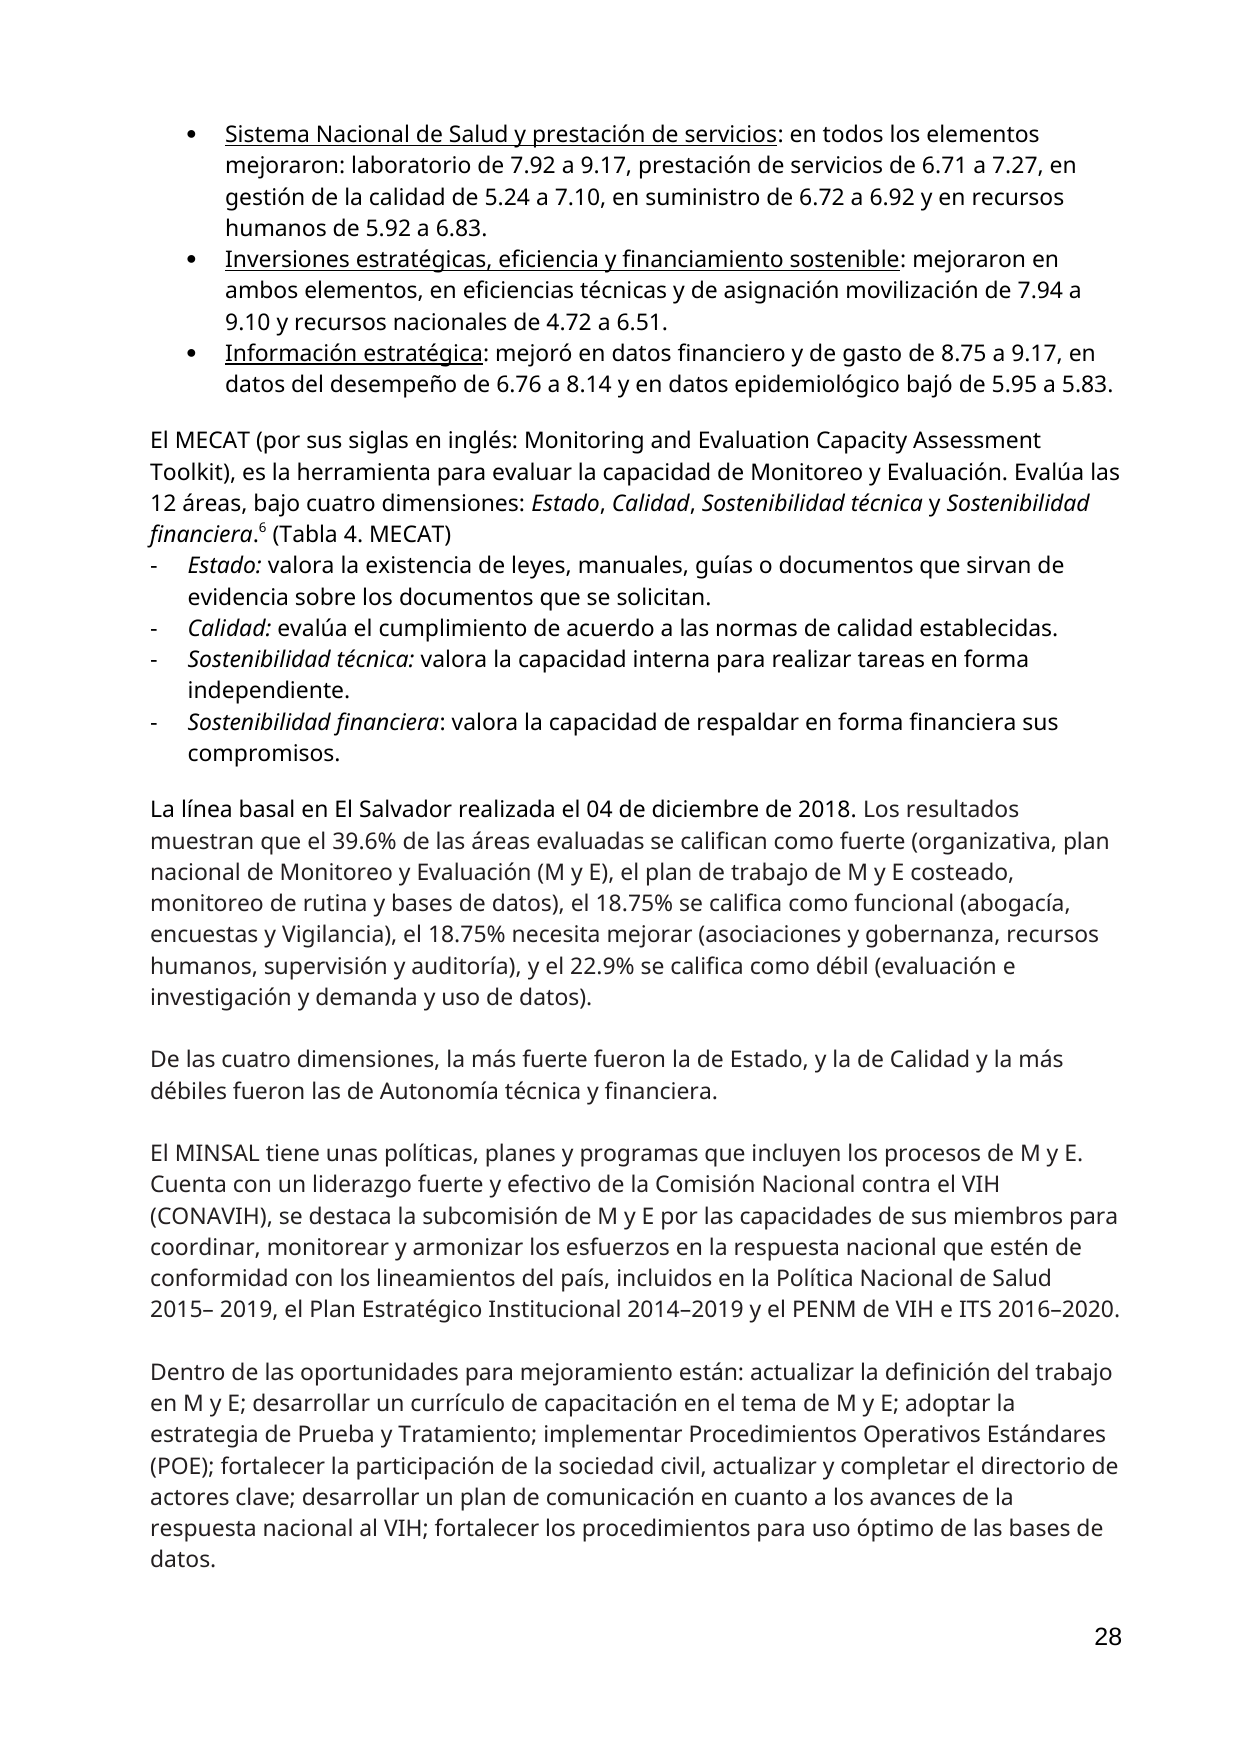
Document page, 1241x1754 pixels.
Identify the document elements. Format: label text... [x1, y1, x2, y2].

text El MINSAL tiene unas políticas, planes y programas que incluyen los procesos de M y E. Cuenta con un liderazgo fuerte y efectivo de la Comisión Nacional contra el VIH (CONAVIH), se destaca la subcomisión de M y E por las capacidades de sus miembros para coordinar, monitorear y armonizar los esfuerzos en la respuesta nacional que estén de conformidad con los lineamientos del país, incluidos en la Política Nacional de Salud 2015– 2019, el Plan Estratégico Institucional 2014–2019 y el PENM de VIH e ITS 2016–2020. [150, 1137, 1122, 1324]
text De las cuatro dimensiones, la más fuerte fueron la de Estado, y la de Calidad y la más débiles fueron las de Autonomía técnica y financiera. [150, 1043, 1122, 1106]
list Sostenibilidad financiera: valora la capacidad de respaldar en forma financiera sus compromisos. [150, 706, 1122, 768]
text El MECAT (por sus siglas en inglés: Monitoring and Evaluation Capacity Assessment Toolkit), es la herramienta para evaluar la capacidad de Monitoreo y Evaluación. Evalúa las 12 áreas, bajo cuatro dimensiones: Estado, Calidad, Sostenibilidad técnica y Sostenibilidad financiera. (Tabla 4. MECAT) [150, 424, 1122, 549]
list Calidad: evalúa el cumplimiento de acuerdo a las normas de calidad establecidas. [150, 612, 1122, 643]
text La línea basal en El Salvador realizada el 04 de diciembre de 2018. Los resultados muestran que el 39.6% de las áreas evaluadas se califican como fuerte (organizativa, plan nacional de Monitoreo y Evaluación (M y E), el plan de trabajo de M y E costeado, monitoreo de rutina y bases de datos), el 18.75% se califica como funcional (abogacía, encuestas y Vigilancia), el 18.75% necesita mejorar (asociaciones y gobernanza, recursos humanos, supervisión y auditoría), y el 22.9% se califica como débil (evaluación e investigación y demanda y uso de datos). [150, 793, 1122, 1012]
list Sostenibilidad técnica: valora la capacidad interna para realizar tareas en forma independiente. [150, 643, 1122, 706]
list Sistema Nacional de Salud y prestación de servicios: en todos los elementos mejoraron: laboratorio de 7.92 a 9.17, prestación de servicios de 6.71 a 7.27, en gestión de la calidad de 5.24 a 7.10, en suministro de 6.72 a 6.92 y en recursos humanos de 5.92 a 6.83. [187, 118, 1122, 243]
list Información estratégica: mejoró en datos financiero y de gasto de 8.75 a 9.17, en datos del desempeño de 6.76 a 8.14 y en datos epidemiológico bajó de 5.95 a 5.83. [187, 337, 1122, 399]
list Inversiones estratégicas, eficiencia y financiamiento sostenible: mejoraron en ambos elementos, en eficiencias técnicas y de asignación movilización de 7.94 a 9.10 y recursos nacionales de 4.72 a 6.51. [187, 243, 1122, 337]
text Dentro de las oportunidades para mejoramiento están: actualizar la definición del trabajo en M y E; desarrollar un currículo de capacitación en el tema de M y E; adoptar la estrategia de Prueba y Tratamiento; implementar Procedimientos Operativos Estándares (POE); fortalecer la participación de la sociedad civil, actualizar y completar el directorio de actores clave; desarrollar un plan de comunicación en cuanto a los avances de la respuesta nacional al VIH; fortalecer los procedimientos para uso óptimo de las bases de datos. [150, 1356, 1122, 1574]
list Estado: valora la existencia de leyes, manuales, guías o documentos que sirvan de evidencia sobre los documentos que se solicitan. [150, 549, 1122, 612]
